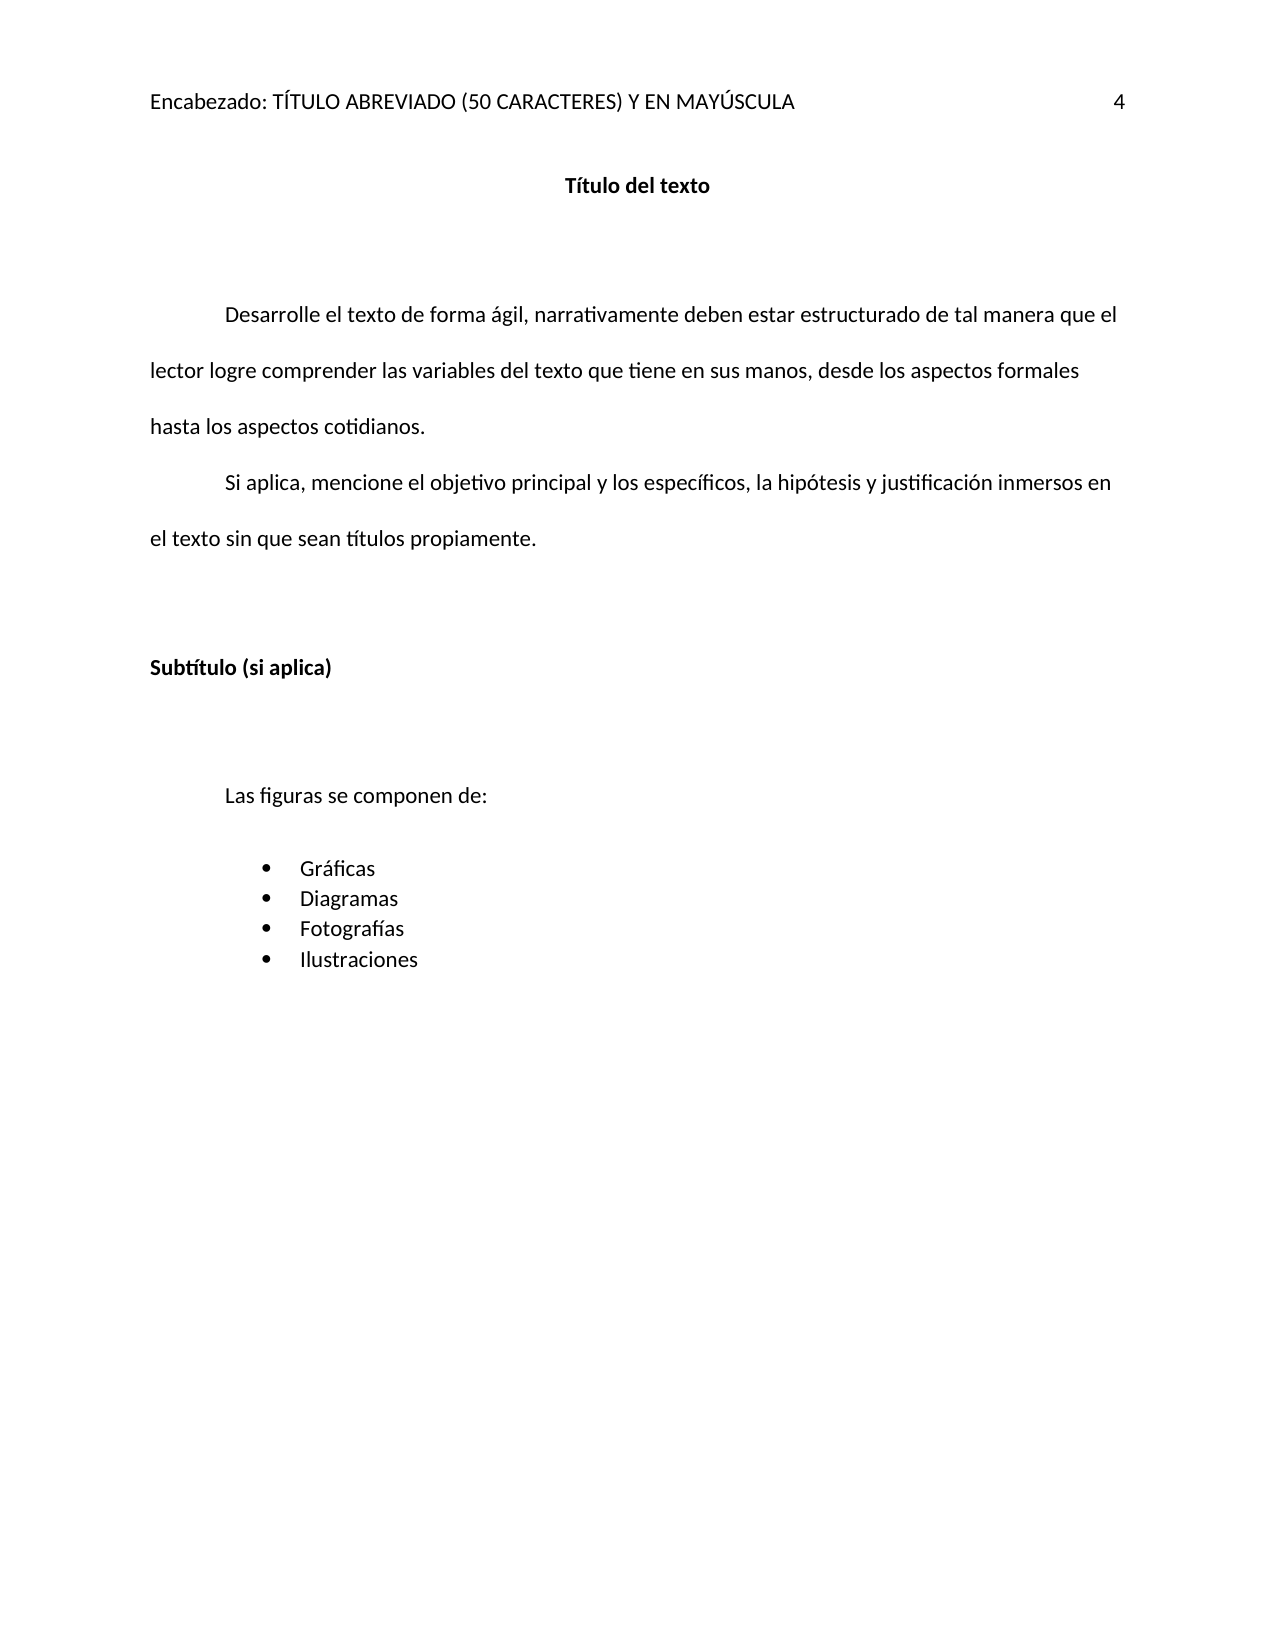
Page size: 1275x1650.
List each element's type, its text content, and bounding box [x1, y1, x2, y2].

text Si aplica, mencione el objetivo principal y los específicos, la hipótesis y justificación inmersos en el texto sin que sean títulos propiamente. [150, 468, 1125, 552]
text Las figuras se componen de: [150, 781, 1125, 809]
subtitle Título del texto [150, 171, 1125, 199]
list Diagramas [262, 884, 1125, 912]
subtitle Subtítulo (si aplica) [150, 653, 1125, 681]
list Gráficas [262, 854, 1125, 882]
list Ilustraciones [262, 945, 1125, 973]
list Fotografías [262, 914, 1125, 942]
text Desarrolle el texto de forma ágil, narrativamente deben estar estructurado de tal manera que el lector logre comprender las variables del texto que tiene en sus manos, desde los aspectos formales hasta los aspectos cotidianos. [150, 300, 1125, 440]
